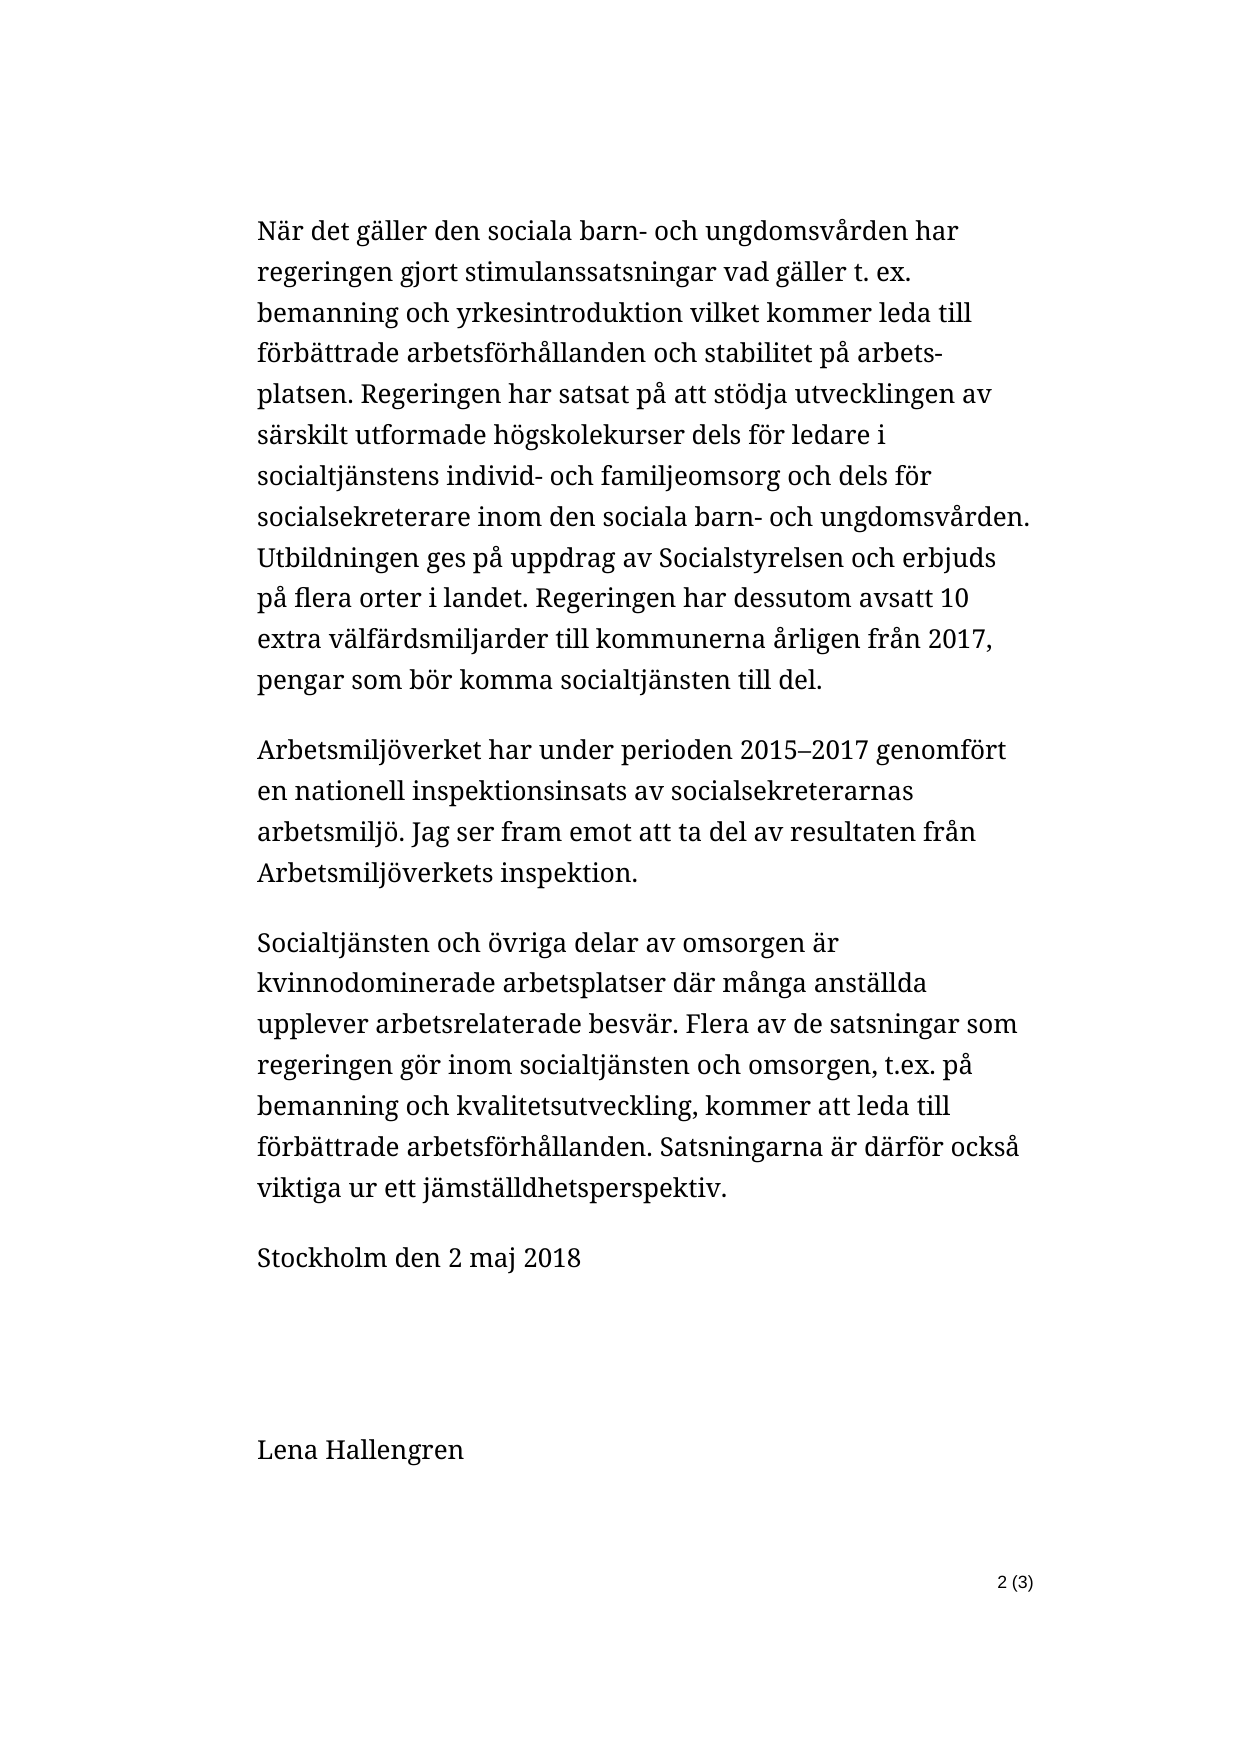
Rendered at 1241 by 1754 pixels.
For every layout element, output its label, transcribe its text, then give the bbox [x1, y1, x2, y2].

text Stockholm den [257, 1239, 1033, 1275]
text Arbetsmiljöverket har under perioden 2015–2017 genomfört en nationell inspektionsinsats av socialsekreterarnas arbetsmiljö. Jag ser fram emot att ta del av resultaten från Arbetsmiljöverkets inspektion. [257, 732, 1033, 890]
text När det gäller den sociala barn- och ungdomsvården har regeringen gjort stimulanssatsningar vad gäller t. ex. bemanning och yrkesintroduktion vilket kommer leda till förbättrade arbetsförhållanden och stabilitet på arbets-platsen. Regeringen har satsat på att stödja utvecklingen av särskilt utformade högskolekurser dels för ledare i socialtjänstens individ- och familjeomsorg och dels för socialsekreterare inom den sociala barn- och ungdomsvården. Utbildningen ges på uppdrag av Socialstyrelsen och erbjuds på flera orter i landet. Regeringen har dessutom avsatt 10 extra välfärdsmiljarder till kommunerna årligen från 2017, pengar som bör komma socialtjänsten till del. [257, 213, 1033, 697]
text Socialtjänsten och övriga delar av omsorgen är kvinnodominerade arbetsplatser där många anställda upplever arbetsrelaterade besvär. Flera av de satsningar som regeringen gör inom socialtjänsten och omsorgen, t.ex. på bemanning och kvalitetsutveckling, kommer att leda till förbättrade arbetsförhållanden. Satsningarna är därför också viktiga ur ett jämställdhetsperspektiv. [257, 924, 1033, 1205]
